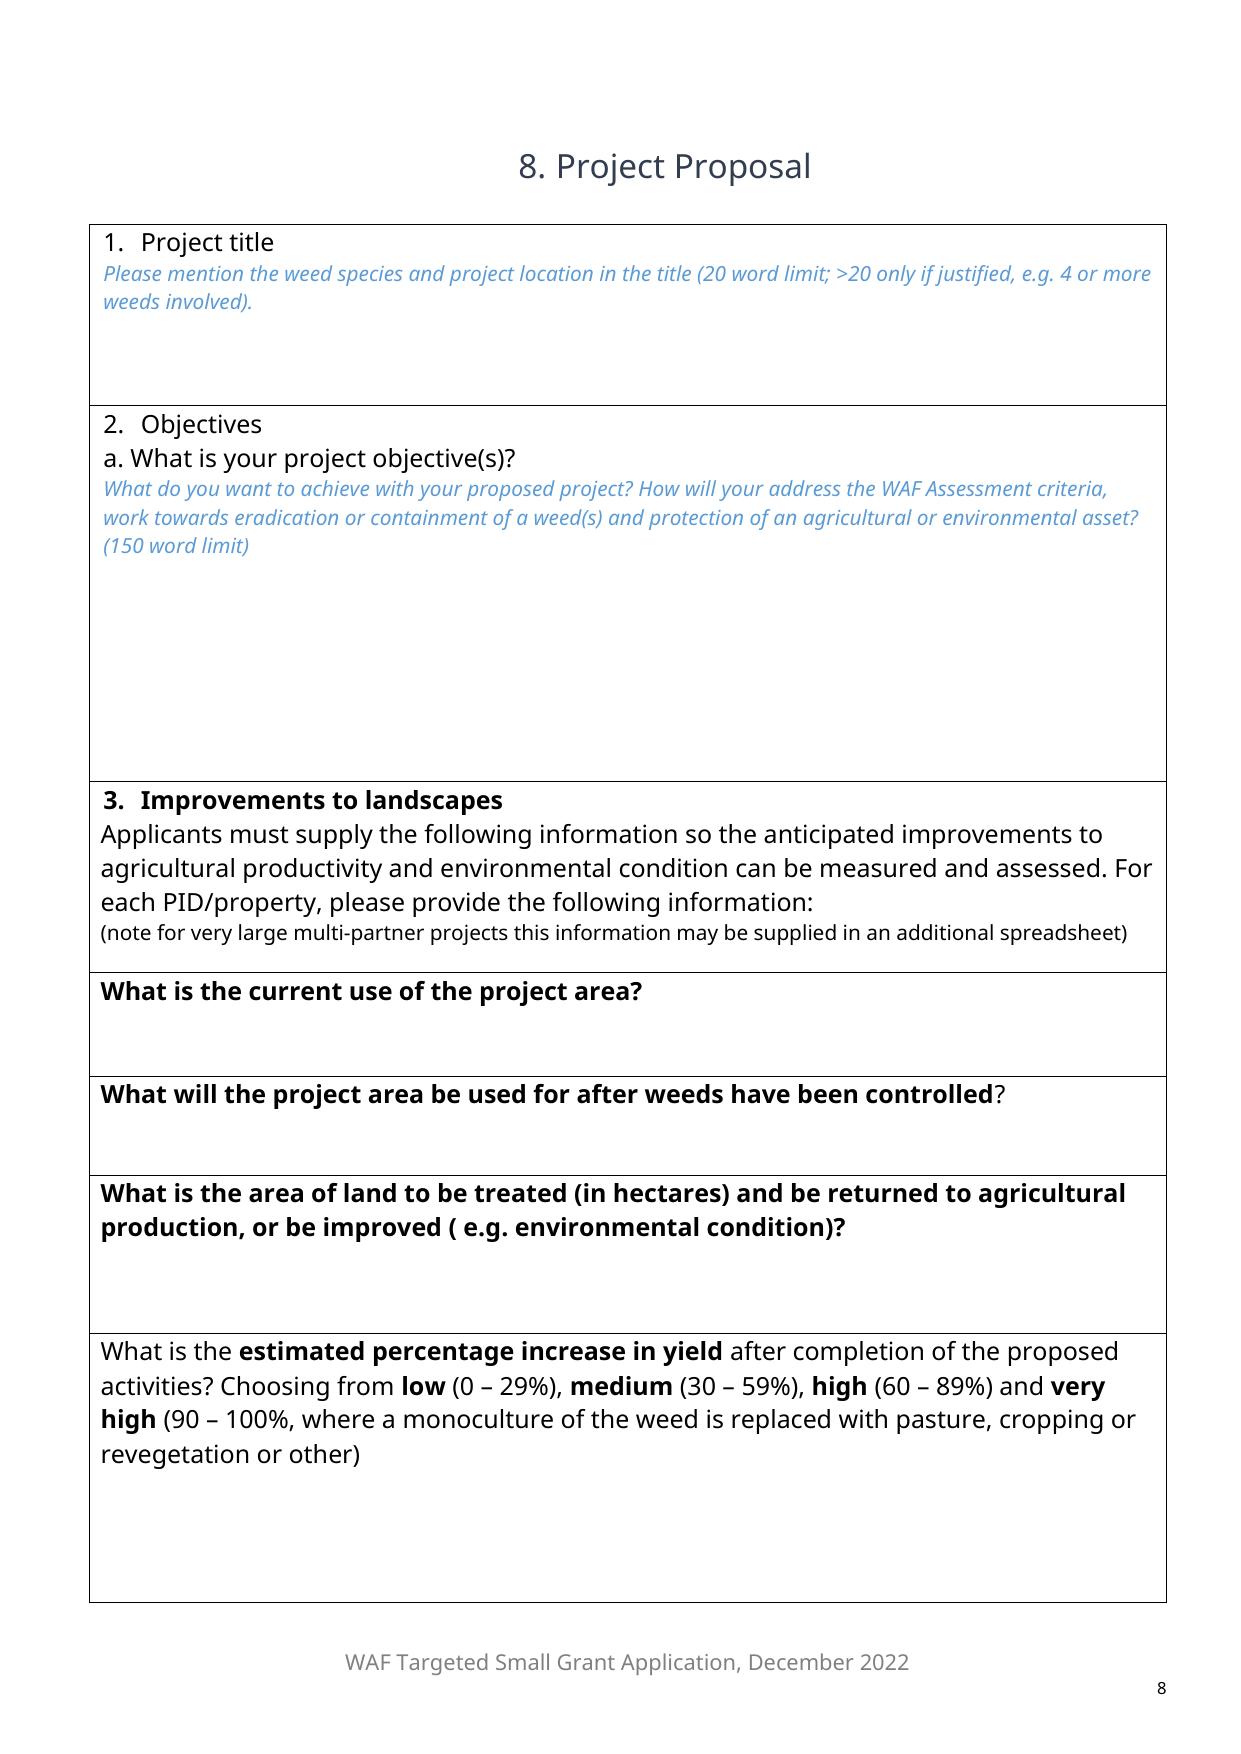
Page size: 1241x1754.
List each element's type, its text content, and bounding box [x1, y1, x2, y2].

table_cell Improvements to landscapes Applicants must supply the following information so the anticipated improvements to agricultural productivity and environmental condition can be measured and assessed. For each PID/property, please provide the following information: (note for very large multi-partner projects this information may be supplied in an additional spreadsheet) [90, 782, 1166, 972]
table_cell What will the project area be used for after weeds have been controlled? [90, 1077, 1166, 1174]
subtitle Project Proposal [164, 143, 1166, 189]
table_cell What is the area of land to be treated (in hectares) and be returned to agricultural production, or be improved ( e.g. environmental condition)? [90, 1176, 1166, 1333]
table_cell What is the current use of the project area? [90, 973, 1166, 1076]
table_cell What is the estimated percentage increase in yield after completion of the proposed activities? Choosing from low (0 – 29%), medium (30 – 59%), high (60 – 89%) and very high (90 – 100%, where a monoculture of the weed is replaced with pasture, cropping or revegetation or other) [90, 1334, 1166, 1602]
table_header Project title Please mention the weed species and project location in the title (20 word limit; >20 only if justified, e.g. 4 or more weeds involved). [90, 225, 1166, 405]
table_cell Objectives a. What is your project objective(s)? What do you want to achieve with your proposed project? How will your address the WAF Assessment criteria, work towards eradication or containment of a weed(s) and protection of an agricultural or environmental asset? (150 word limit) [90, 406, 1166, 781]
